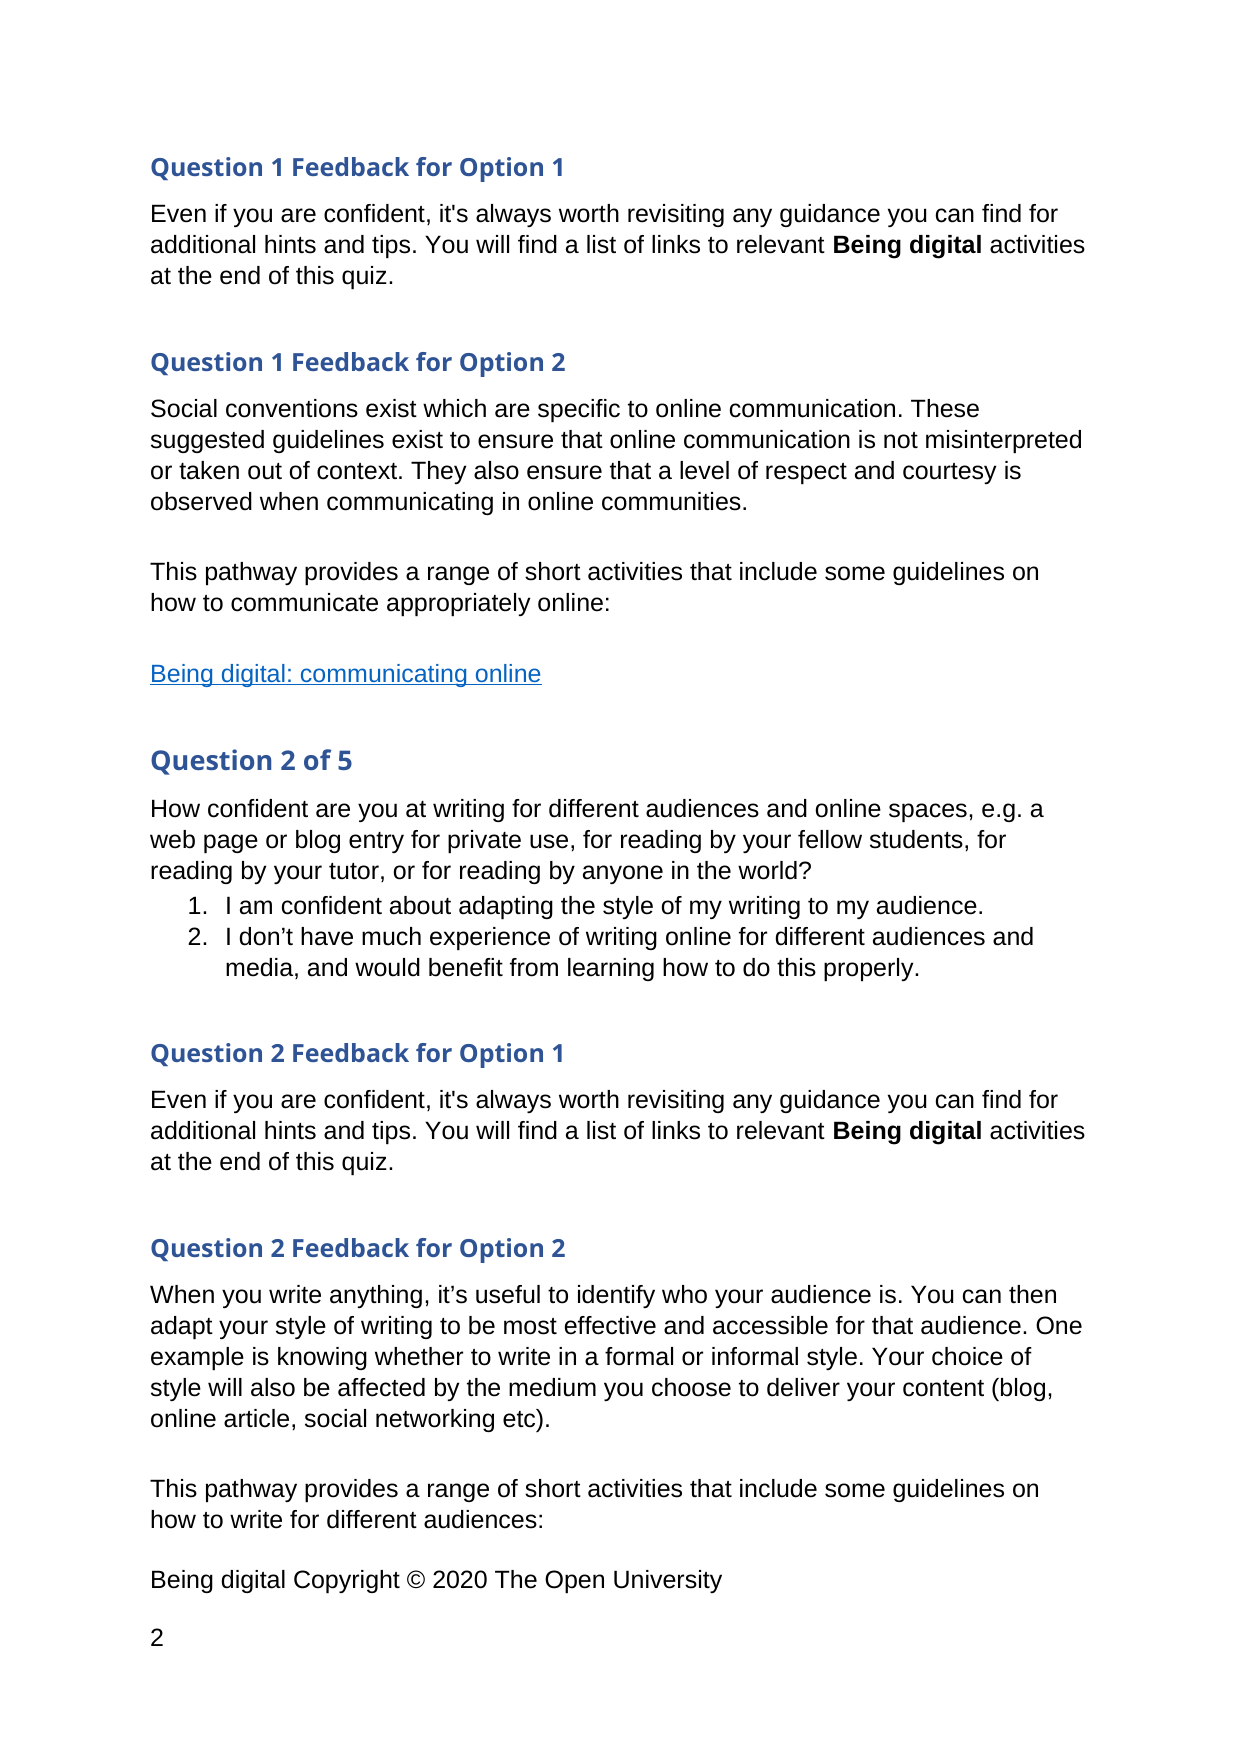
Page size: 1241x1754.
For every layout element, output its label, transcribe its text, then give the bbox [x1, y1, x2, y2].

subtitle Question 2 Feedback for Option 1 [150, 1036, 1090, 1070]
subtitle Question 1 Feedback for Option 2 [150, 344, 1090, 378]
subtitle Question 2 of 5 [150, 741, 1090, 778]
text Even if you are confident, it's always worth revisiting any guidance you can find for additional hints and tips. You will find a list of links to relevant Being digital activities at the end of this quiz. [150, 199, 1090, 290]
subtitle Question 1 Feedback for Option 1 [150, 150, 1090, 184]
text Social conventions exist which are specific to online communication. These suggested guidelines exist to ensure that online communication is not misinterpreted or taken out of context. They also ensure that a level of respect and courtesy is observed when communicating in online communities. [150, 393, 1090, 515]
subtitle Question 2 Feedback for Option 2 [150, 1230, 1090, 1264]
text Even if you are confident, it's always worth revisiting any guidance you can find for additional hints and tips. You will find a list of links to relevant Being digital activities at the end of this quiz. [150, 1085, 1090, 1176]
text This pathway provides a range of short activities that include some guidelines on how to write for different audiences: [150, 1474, 1090, 1534]
text How confident are you at writing for different audiences and online spaces, e.g. a web page or blog entry for private use, for reading by your fellow students, for reading by your tutor, or for reading by anyone in the world? [150, 794, 1090, 884]
text Being digital: communicating online [150, 658, 1090, 687]
list I don’t have much experience of writing online for different audiences and media, and would benefit from learning how to do this properly. [187, 922, 1090, 982]
text This pathway provides a range of short activities that include some guidelines on how to communicate appropriately online: [150, 557, 1090, 617]
list I am confident about adapting the style of my writing to my audience. [187, 891, 1090, 920]
text When you write anything, it’s useful to identify who your audience is. You can then adapt your style of writing to be most effective and accessible for that audience. One example is knowing whether to write in a formal or informal style. Your choice of style will also be affected by the medium you choose to deliver your content (blog, online article, social networking etc). [150, 1279, 1090, 1432]
